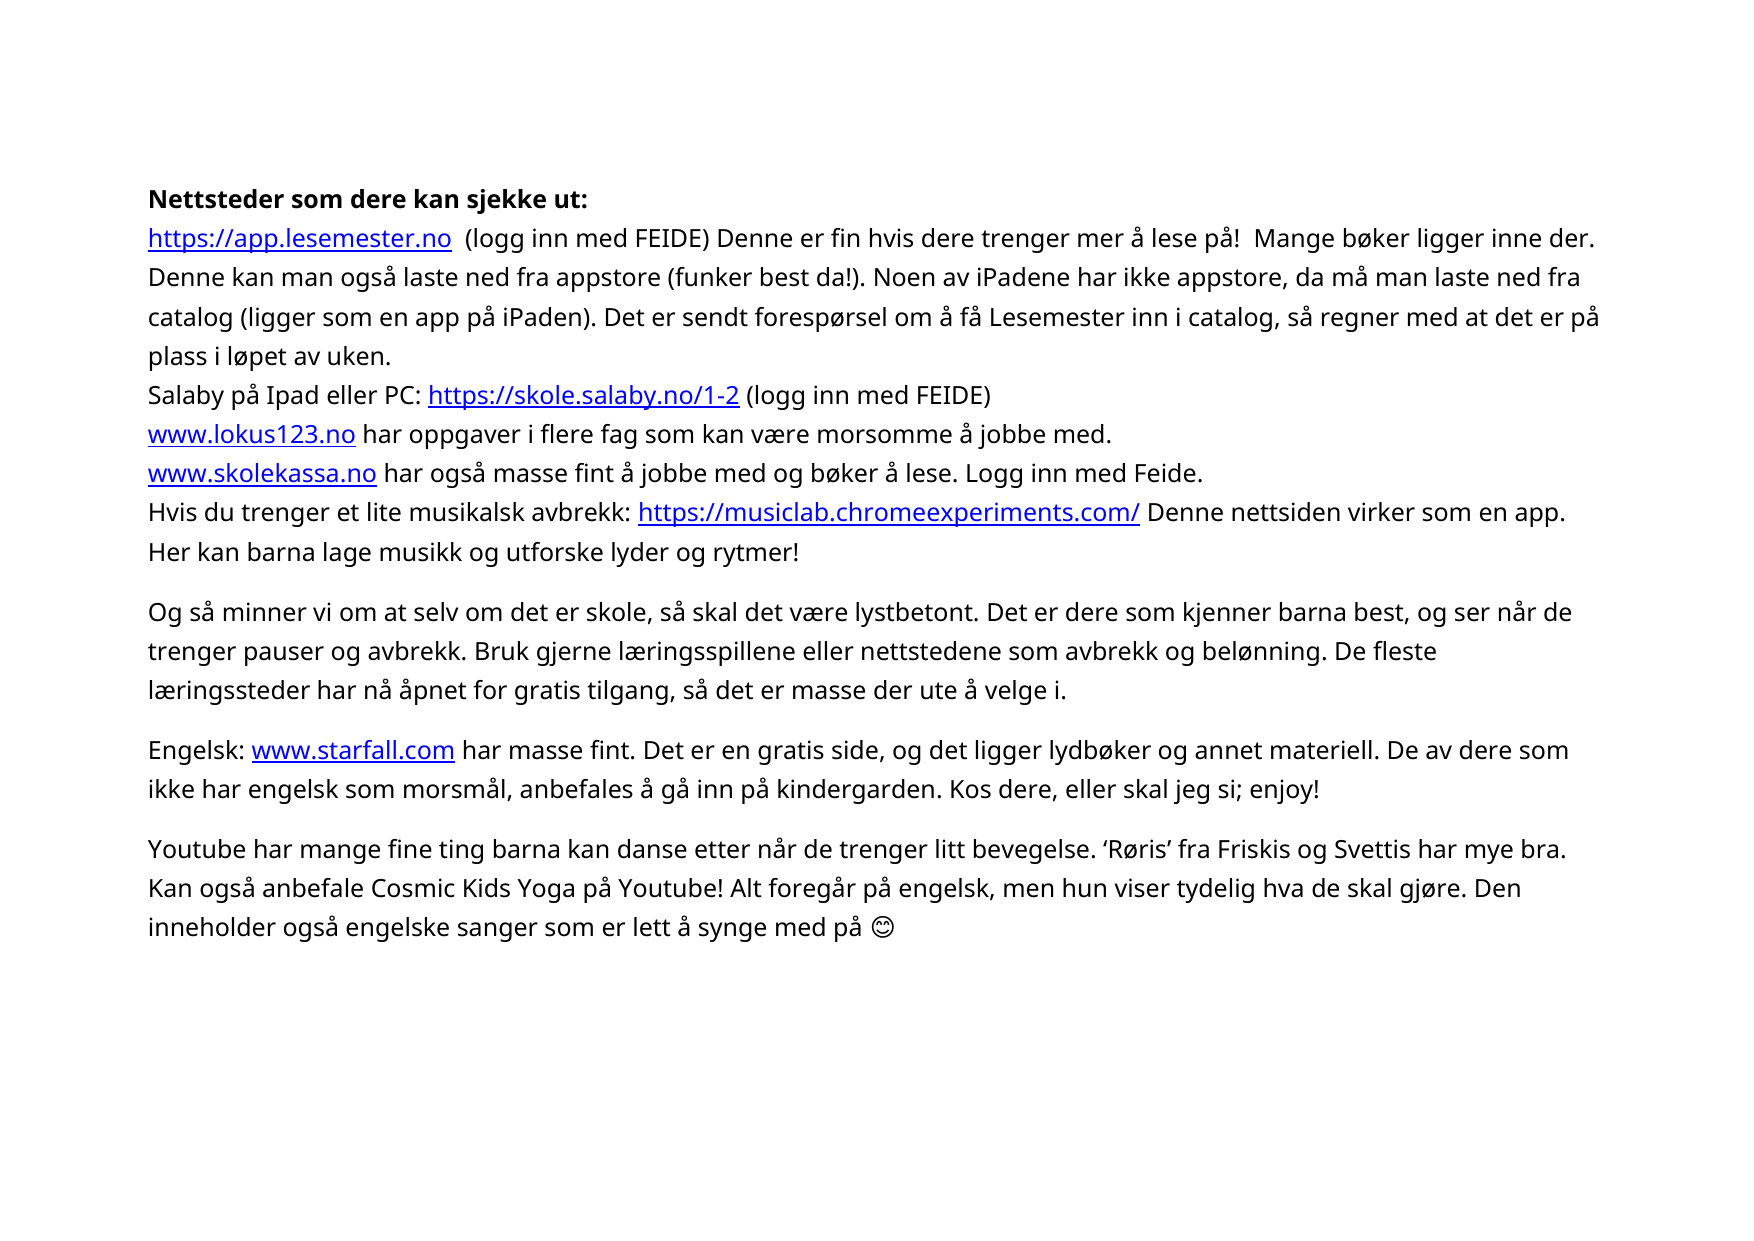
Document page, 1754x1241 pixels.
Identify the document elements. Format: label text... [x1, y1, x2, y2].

text Youtube har mange fine ting barna kan danse etter når de trenger litt bevegelse. ‘Røris’ fra Friskis og Svettis har mye bra. Kan også anbefale Cosmic Kids Yoga på Youtube! Alt foregår på engelsk, men hun viser tydelig hva de skal gjøre. Den inneholder også engelske sanger som er lett å synge med på 😊 [148, 832, 1606, 944]
text Engelsk: www.starfall.com har masse fint. Det er en gratis side, og det ligger lydbøker og annet materiell. De av dere som ikke har engelsk som morsmål, anbefales å gå inn på kindergarden. Kos dere, eller skal jeg si; enjoy! [148, 732, 1606, 806]
text Og så minner vi om at selv om det er skole, så skal det være lystbetont. Det er dere som kjenner barna best, og ser når de trenger pauser og avbrekk. Bruk gjerne læringsspillene eller nettstedene som avbrekk og belønning. De fleste læringssteder har nå åpnet for gratis tilgang, så det er masse der ute å velge i. [148, 594, 1606, 707]
text Hvis du trenger et lite musikalsk avbrekk: https://musiclab.chromeexperiments.com/ Denne nettsiden virker som en app. Her kan barna lage musikk og utforske lyder og rytmer! [148, 495, 1606, 568]
text Nettsteder som dere kan sjekke ut: [148, 182, 1606, 216]
text www.skolekassa.no har også masse fint å jobbe med og bøker å lese. Logg inn med Feide. [148, 456, 1606, 490]
text https://app.lesemester.no (logg inn med FEIDE) Denne er fin hvis dere trenger mer å lese på! Mange bøker ligger inne der. Denne kan man også laste ned fra appstore (funker best da!). Noen av iPadene har ikke appstore, da må man laste ned fra catalog (ligger som en app på iPaden). Det er sendt forespørsel om å få Lesemester inn i catalog, så regner med at det er på plass i løpet av uken. [148, 221, 1606, 372]
text www.lokus123.no har oppgaver i flere fag som kan være morsomme å jobbe med. [148, 417, 1606, 451]
text Salaby på Ipad eller PC: https://skole.salaby.no/1-2 (logg inn med FEIDE) [148, 377, 1606, 412]
